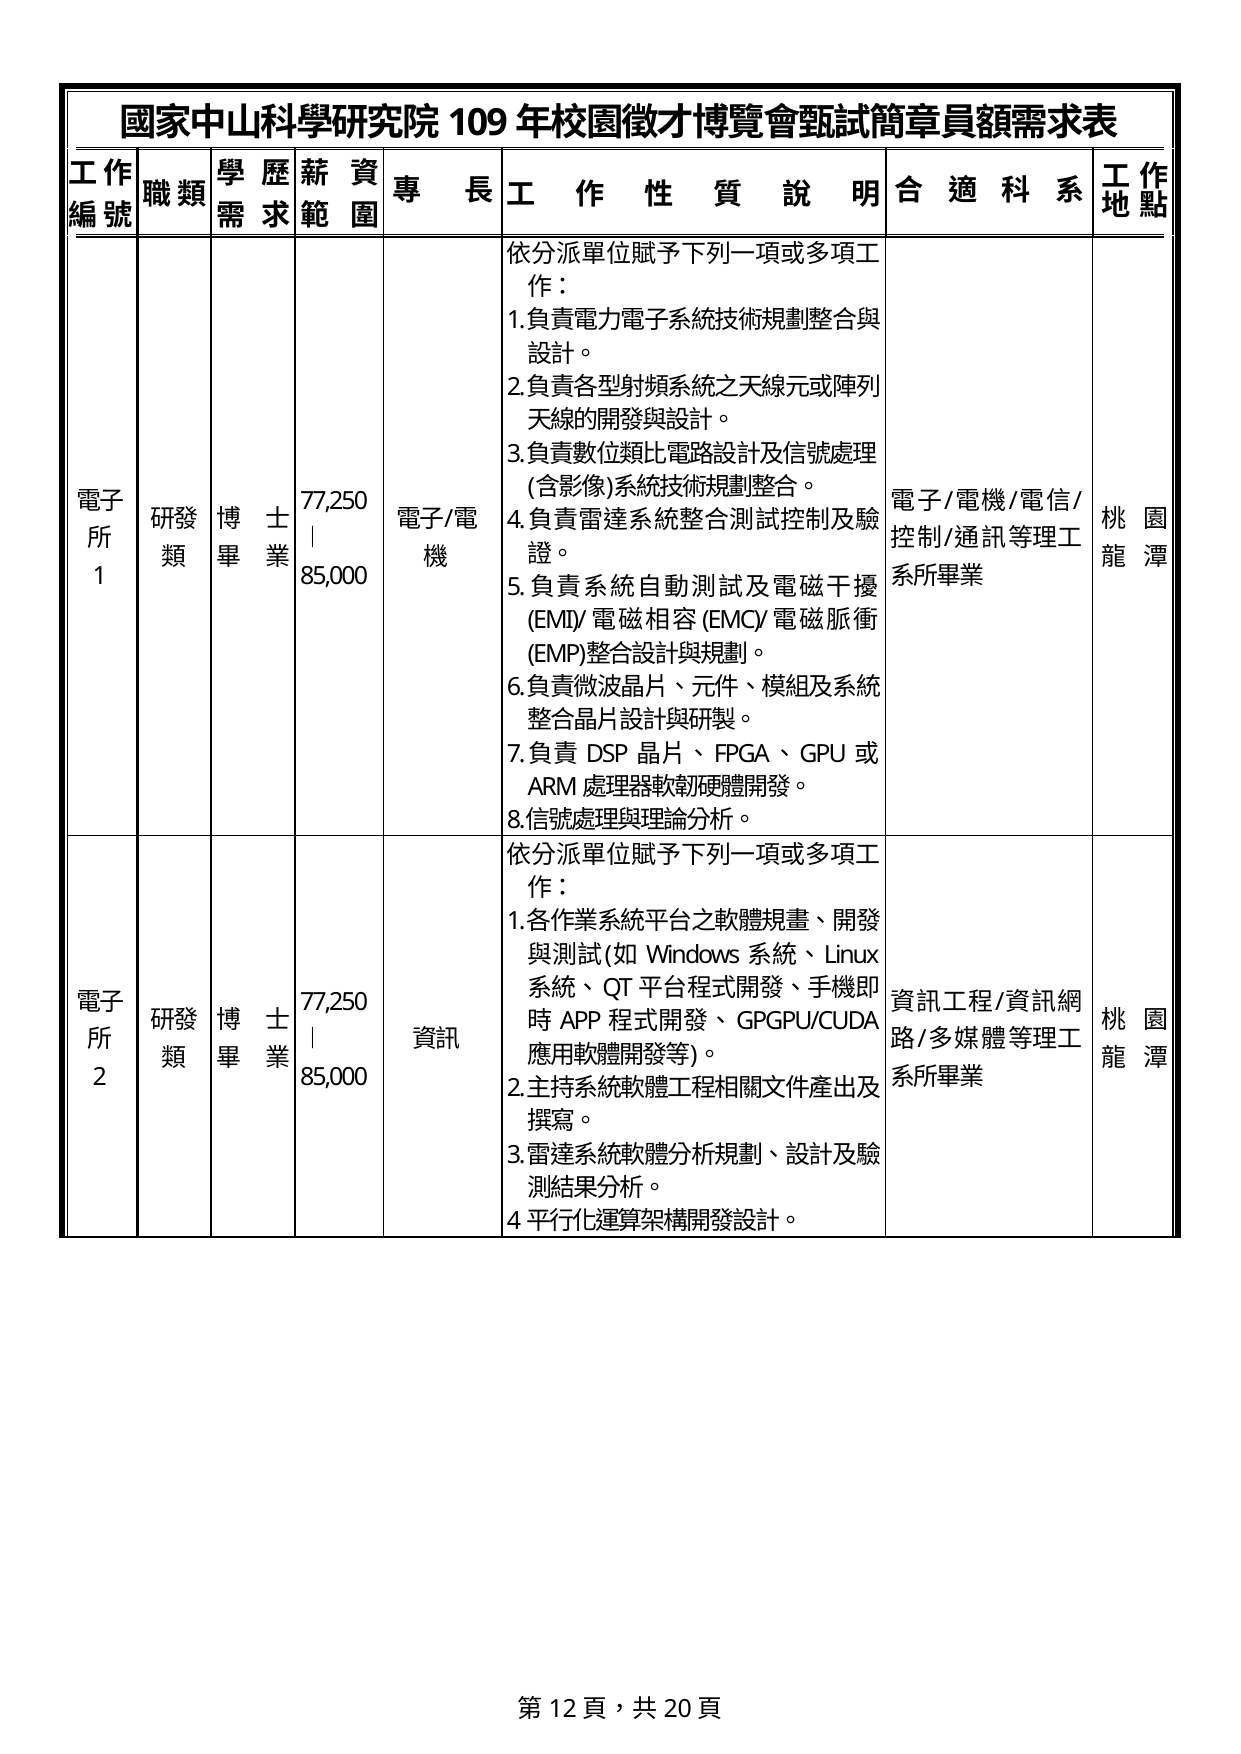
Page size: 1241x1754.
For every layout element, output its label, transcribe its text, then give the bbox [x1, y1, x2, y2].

table_cell 電子所 2 [68, 836, 136, 1236]
table_cell 77,250 ︱ 85,000 [296, 238, 383, 835]
table_cell 合適科系 [887, 150, 1092, 234]
table_cell 工作編號 [68, 147, 136, 234]
table_cell 職類 [139, 150, 210, 234]
table_cell 依分派單位賦予下列一項或多項工作： 1.各作業系統平台之軟體規畫、開發與測試(如Windows系統、Linux系統、QT平台程式開發、手機即時APP程式開發、GPGPU/CUDA應用軟體開發等)。 2.主持系統軟體工程相關文件產出及撰寫。 3.雷達系統軟體分析規劃、設計及驗測結果分析。 4平行化運算架構開發設計。 [503, 836, 885, 1236]
table_cell 77,250 ︱ 85,000 [296, 836, 383, 1236]
table_cell 研發類 [139, 836, 210, 1236]
table_cell 工作地點 [1094, 147, 1173, 234]
table_cell 資訊工程/資訊網路/多媒體等理工系所畢業 [886, 836, 1092, 1236]
table_cell 學歷需求 [212, 150, 294, 234]
table_cell 桃園龍潭 [1093, 836, 1172, 1236]
table_cell 薪資 範圍 [296, 150, 383, 234]
table_cell 電子/電機 [384, 238, 501, 835]
table_cell 依分派單位賦予下列一項或多項工作： 1.負責電力電子系統技術規劃整合與設計。 2.負責各型射頻系統之天線元或陣列天線的開發與設計。 3.負責數位類比電路設計及信號處理(含影像)系統技術規劃整合。 4.負責雷達系統整合測試控制及驗證。 5.負責系統自動測試及電磁干擾(EMI)/電磁相容(EMC)/電磁脈衝(EMP)整合設計與規劃。 6.負責微波晶片、元件、模組及系統整合晶片設計與研製。 7.負責DSP晶片、FPGA、GPU或ARM處理器軟韌硬體開發。 8.信號處理與理論分析。 [503, 238, 885, 835]
table_cell 工作性質說明 [503, 150, 885, 234]
table_cell 資訊 [384, 836, 501, 1236]
table_header 國家中山科學研究院109年校園徵才博覽會甄試簡章員額需求表 [68, 92, 1172, 147]
table_cell 博士 畢業 [212, 238, 294, 835]
table_cell 專長 [384, 150, 501, 234]
table_cell 研發類 [139, 238, 210, 835]
table_cell 電子/電機/電信/控制/通訊等理工系所畢業 [886, 238, 1092, 835]
table_cell 電子所 1 [65, 234, 136, 835]
table_cell 桃園龍潭 [1093, 234, 1175, 835]
table_cell 博士 畢業 [212, 836, 294, 1236]
